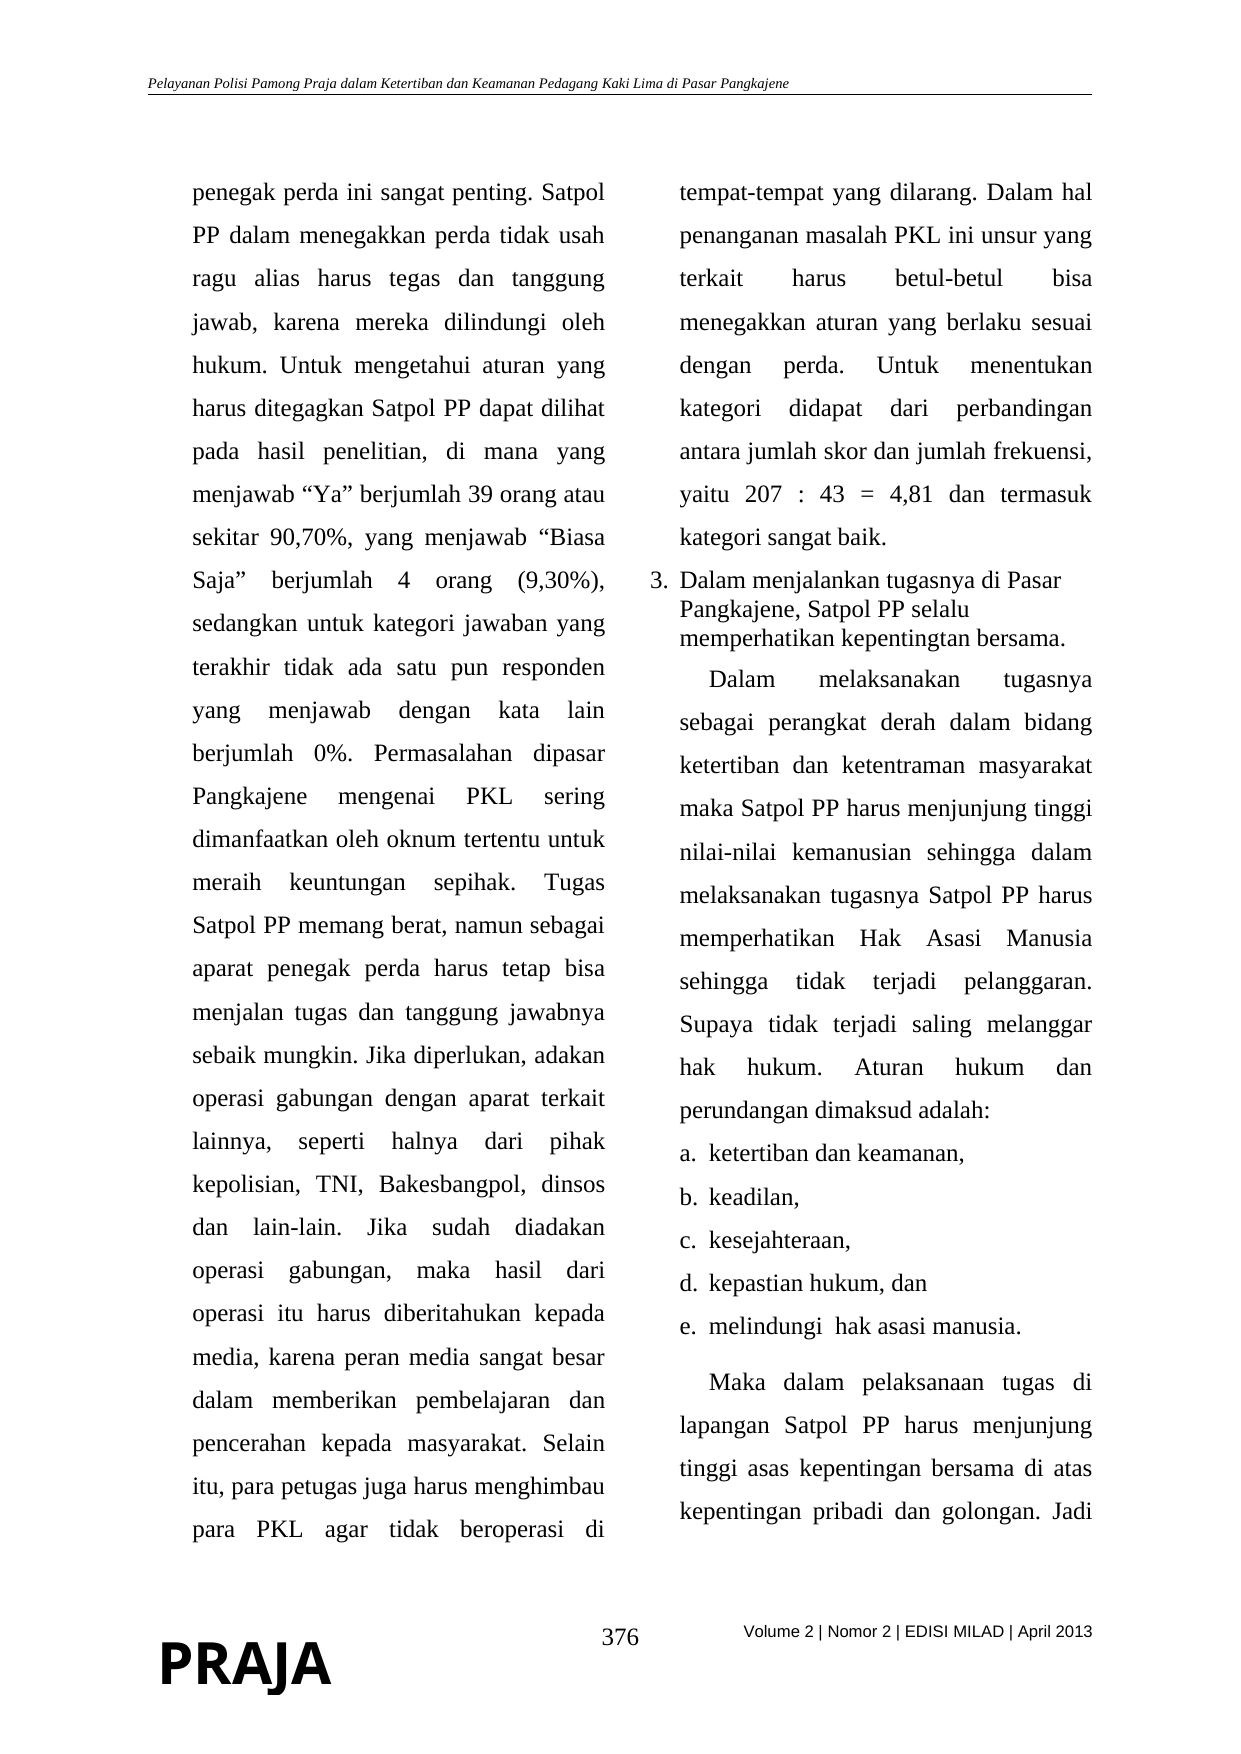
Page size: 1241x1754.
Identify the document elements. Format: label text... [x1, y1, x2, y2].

list kepastian hukum, dan [679, 1268, 1092, 1297]
list Dalam menjalankan tugasnya di Pasar Pangkajene, Satpol PP selalu memperhatikan kepentingtan bersama. [650, 565, 1092, 652]
text Dalam melaksanakan tugasnya sebagai perangkat derah dalam bidang ketertiban dan ketentraman masyarakat maka Satpol PP harus menjunjung tinggi nilai-nilai kemanusian sehingga dalam melaksanakan tugasnya Satpol PP harus memperhatikan Hak Asasi Manusia sehingga tidak terjadi pelanggaran. Supaya tidak terjadi saling melanggar hak hukum. Aturan hukum dan perundangan dimaksud adalah: [679, 664, 1092, 1124]
list keadilan, [679, 1182, 1092, 1210]
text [679, 177, 1092, 551]
list ketertiban dan keamanan, [679, 1138, 1092, 1167]
list melindungi hak asasi manusia. [679, 1311, 1092, 1340]
list kesejahteraan, [679, 1225, 1092, 1253]
